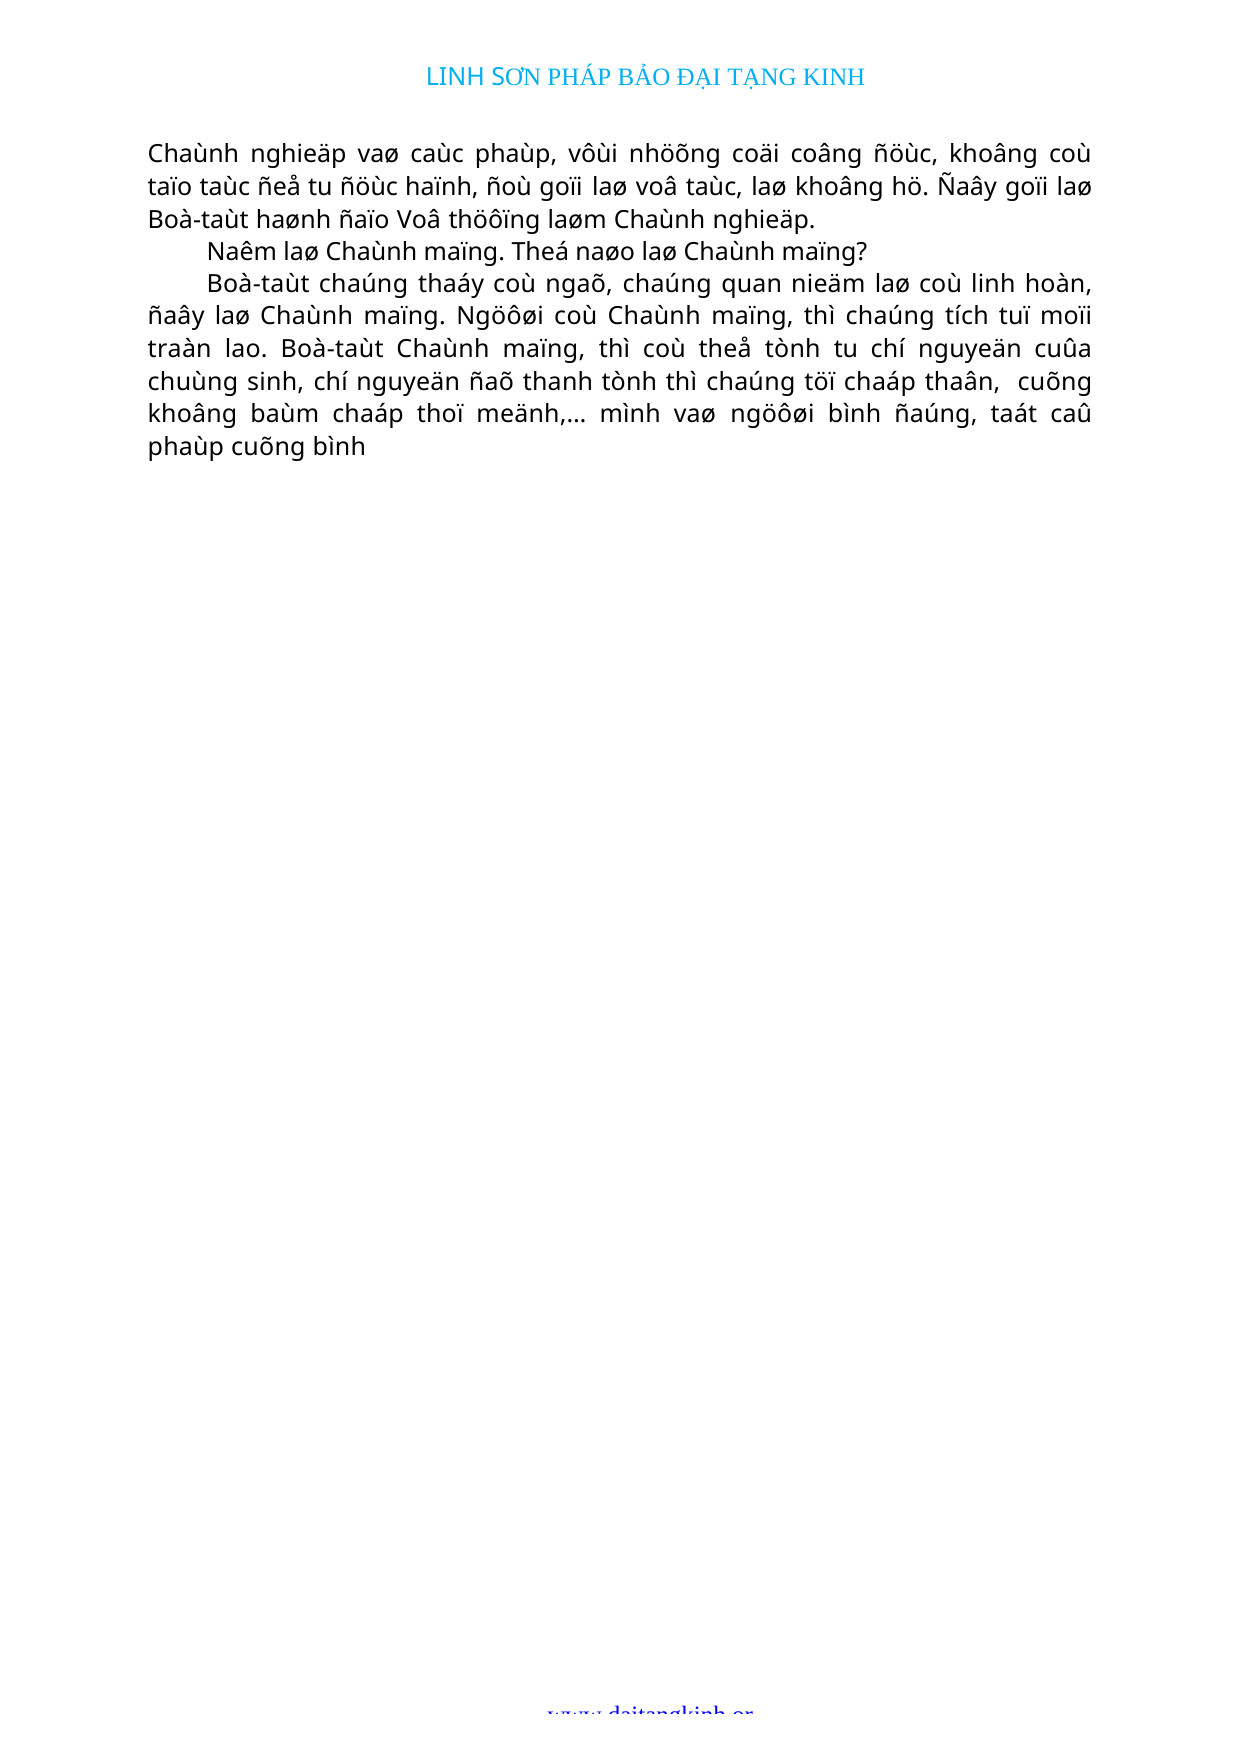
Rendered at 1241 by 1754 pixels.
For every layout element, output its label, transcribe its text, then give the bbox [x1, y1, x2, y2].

text Boà-taùt chaúng thaáy coù ngaõ, chaúng quan nieäm laø coù linh hoàn, ñaây laø Chaùnh maïng. Ngöôøi coù Chaùnh maïng, thì chaúng tích tuï moïi traàn lao. Boà-taùt Chaùnh maïng, thì coù theå tònh tu chí nguyeän cuûa chuùng sinh, chí nguyeän ñaõ thanh tònh thì chaúng töï chaáp thaân, cuõng khoâng baùm chaáp thoï meänh,… mình vaø ngöôøi bình ñaúng, taát caû phaùp cuõng bình [147, 267, 1092, 463]
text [147, 135, 1093, 236]
text Naêm laø Chaùnh maïng. Theá naøo laø Chaùnh maïng? [206, 236, 1105, 267]
